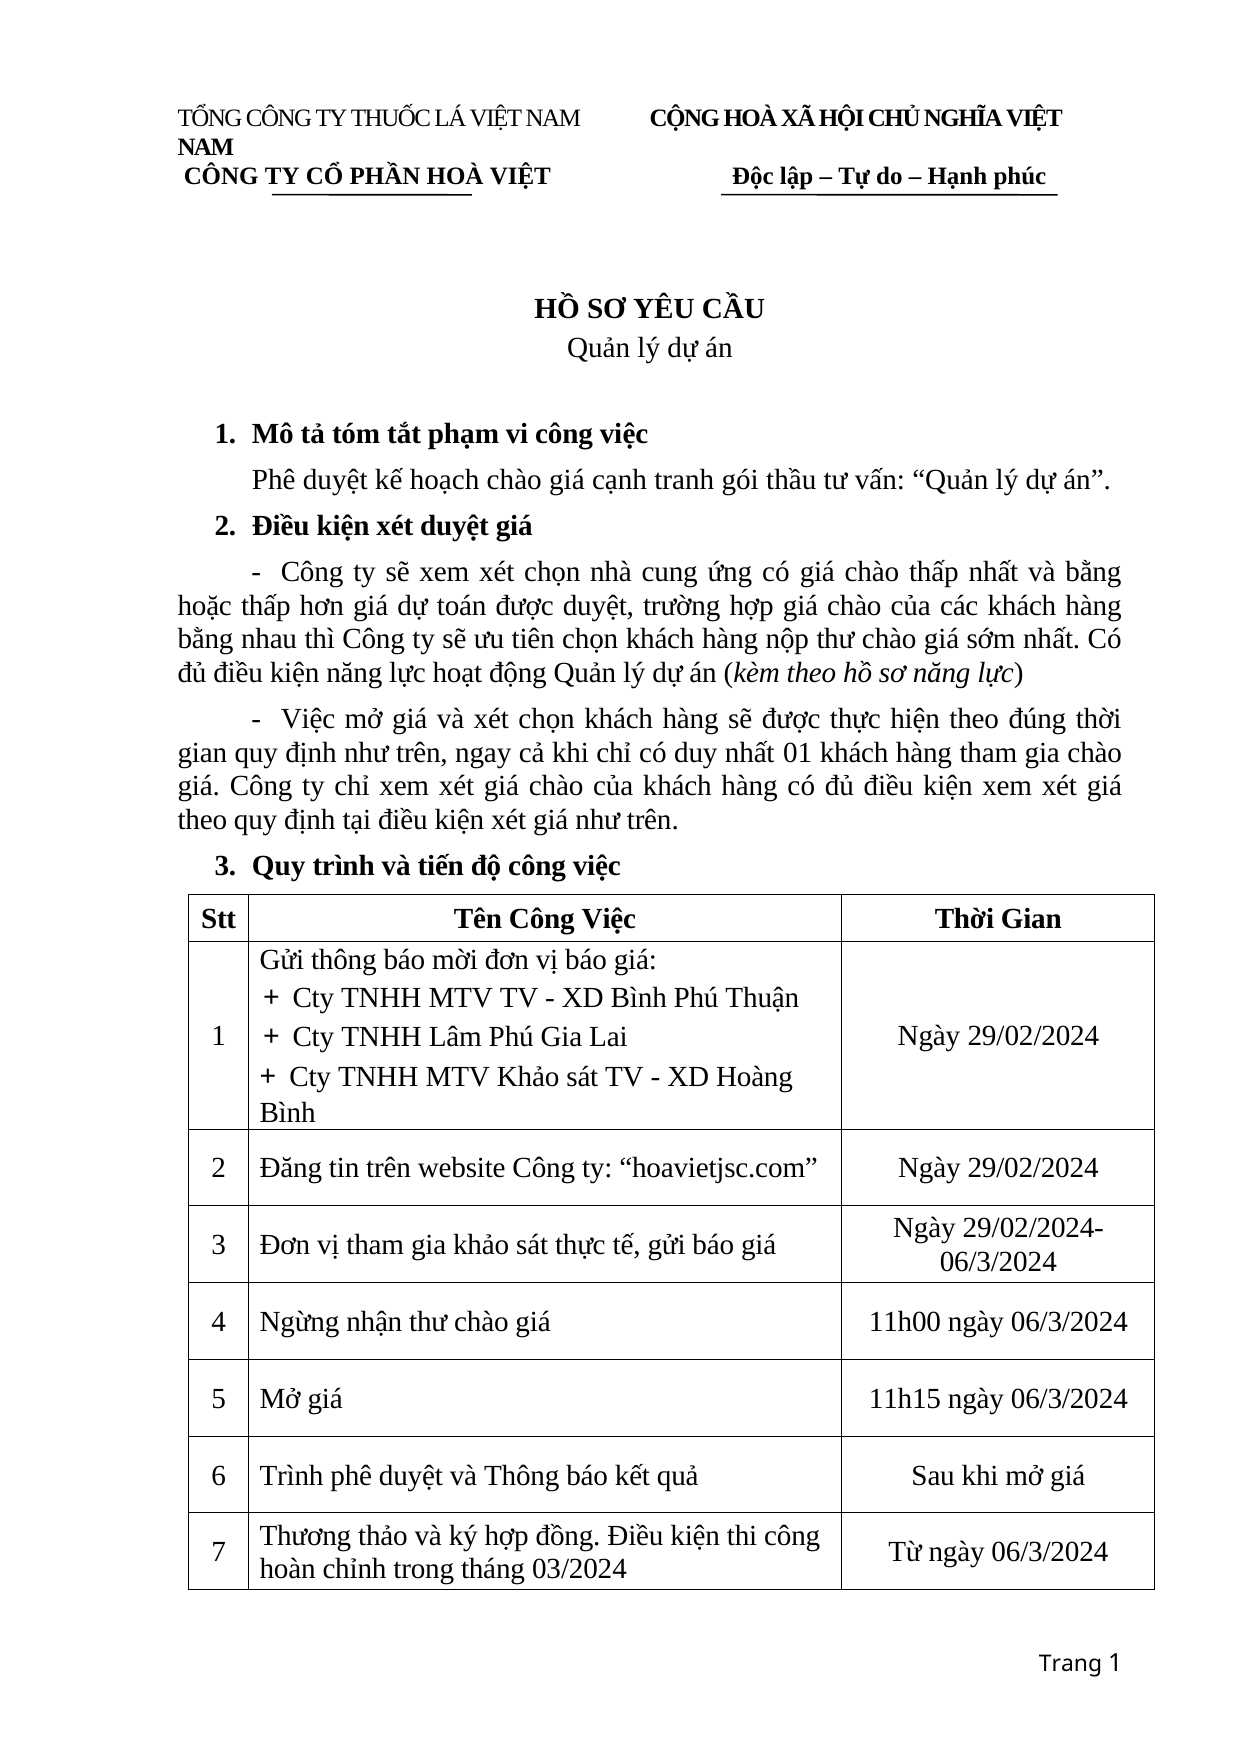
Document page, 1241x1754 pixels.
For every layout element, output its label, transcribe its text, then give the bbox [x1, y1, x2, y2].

table_header Thời Gian [842, 895, 1154, 941]
text Quản lý dự án [177, 331, 1122, 364]
list Việc mở giá và xét chọn khách hàng sẽ được thực hiện theo đúng thời gian quy định như trên, ngay cả khi chỉ có duy nhất 01 khách hàng tham gia chào giá. Công ty chỉ xem xét giá chào của khách hàng có đủ điều kiện xem xét giá theo quy định tại điều kiện xét giá như trên. [177, 701, 1122, 835]
table_cell 3 [189, 1206, 248, 1282]
table_cell Mở giá [249, 1360, 841, 1436]
table_cell Sau khi mở giá [842, 1437, 1154, 1512]
list Mô tả tóm tắt phạm vi công việc [214, 416, 1122, 450]
table_cell 11h15 ngày 06/3/2024 [842, 1360, 1154, 1436]
table_cell Thương thảo và ký hợp đồng. Điều kiện thi công hoàn chỉnh trong tháng 03/2024 [249, 1513, 841, 1589]
table_cell 4 [189, 1283, 248, 1359]
table_cell Đơn vị tham gia khảo sát thực tế, gửi báo giá [249, 1206, 841, 1282]
table_cell Từ ngày 06/3/2024 [842, 1513, 1154, 1589]
list Công ty sẽ xem xét chọn nhà cung ứng có giá chào thấp nhất và bằng hoặc thấp hơn giá dự toán được duyệt, trường hợp giá chào của các khách hàng bằng nhau thì Công ty sẽ ưu tiên chọn khách hàng nộp thư chào giá sớm nhất. Có đủ điều kiện năng lực hoạt động Quản lý dự án (kèm theo hồ sơ năng lực) [177, 554, 1122, 689]
table_cell 6 [189, 1437, 248, 1512]
list Quy trình và tiến độ công việc [214, 848, 1122, 881]
table_cell Đăng tin trên website Công ty: “hoavietjsc.com” [249, 1130, 841, 1205]
table_cell Gửi thông báo mời đơn vị báo giá: Cty TNHH MTV TV - XD Bình Phú Thuận Cty TNHH Lâm Phú Gia Lai Cty TNHH MTV Khảo sát TV - XD Hoàng Bình [249, 942, 841, 1128]
text Phê duyệt kế hoạch chào giá cạnh tranh gói thầu tư vấn: “Quản lý dự án”. [177, 462, 1122, 496]
table_cell Trình phê duyệt và Thông báo kết quả [249, 1437, 841, 1512]
table_cell 5 [189, 1360, 248, 1436]
text HỒ SƠ YÊU CẦU [177, 291, 1122, 324]
table_header Tên Công Việc [249, 895, 841, 941]
table_cell Ngày 29/02/2024-06/3/2024 [842, 1206, 1154, 1282]
table_cell 1 [189, 942, 248, 1128]
table_cell 2 [189, 1130, 248, 1205]
table_cell 7 [189, 1513, 248, 1589]
table_cell 11h00 ngày 06/3/2024 [842, 1283, 1154, 1359]
table_cell Ngừng nhận thư chào giá [249, 1283, 841, 1359]
text TỔNG CÔNG TY THUỐC LÁ VIỆT CỘNG HOÀ XÃ HỘI CHỦ NGHĨA VIỆT [177, 103, 1122, 161]
table_cell Ngày 29/02/2024 [842, 1130, 1154, 1205]
table_header Stt [189, 895, 248, 941]
table_cell Ngày 29/02/2024 [842, 942, 1154, 1128]
text CÔNG TY CỔ PHẦN HOÀ VIỆT Độc lập – Tự do – Hạnh phúc [177, 161, 1122, 190]
list Điều kiện xét duyệt giá [214, 508, 1122, 542]
